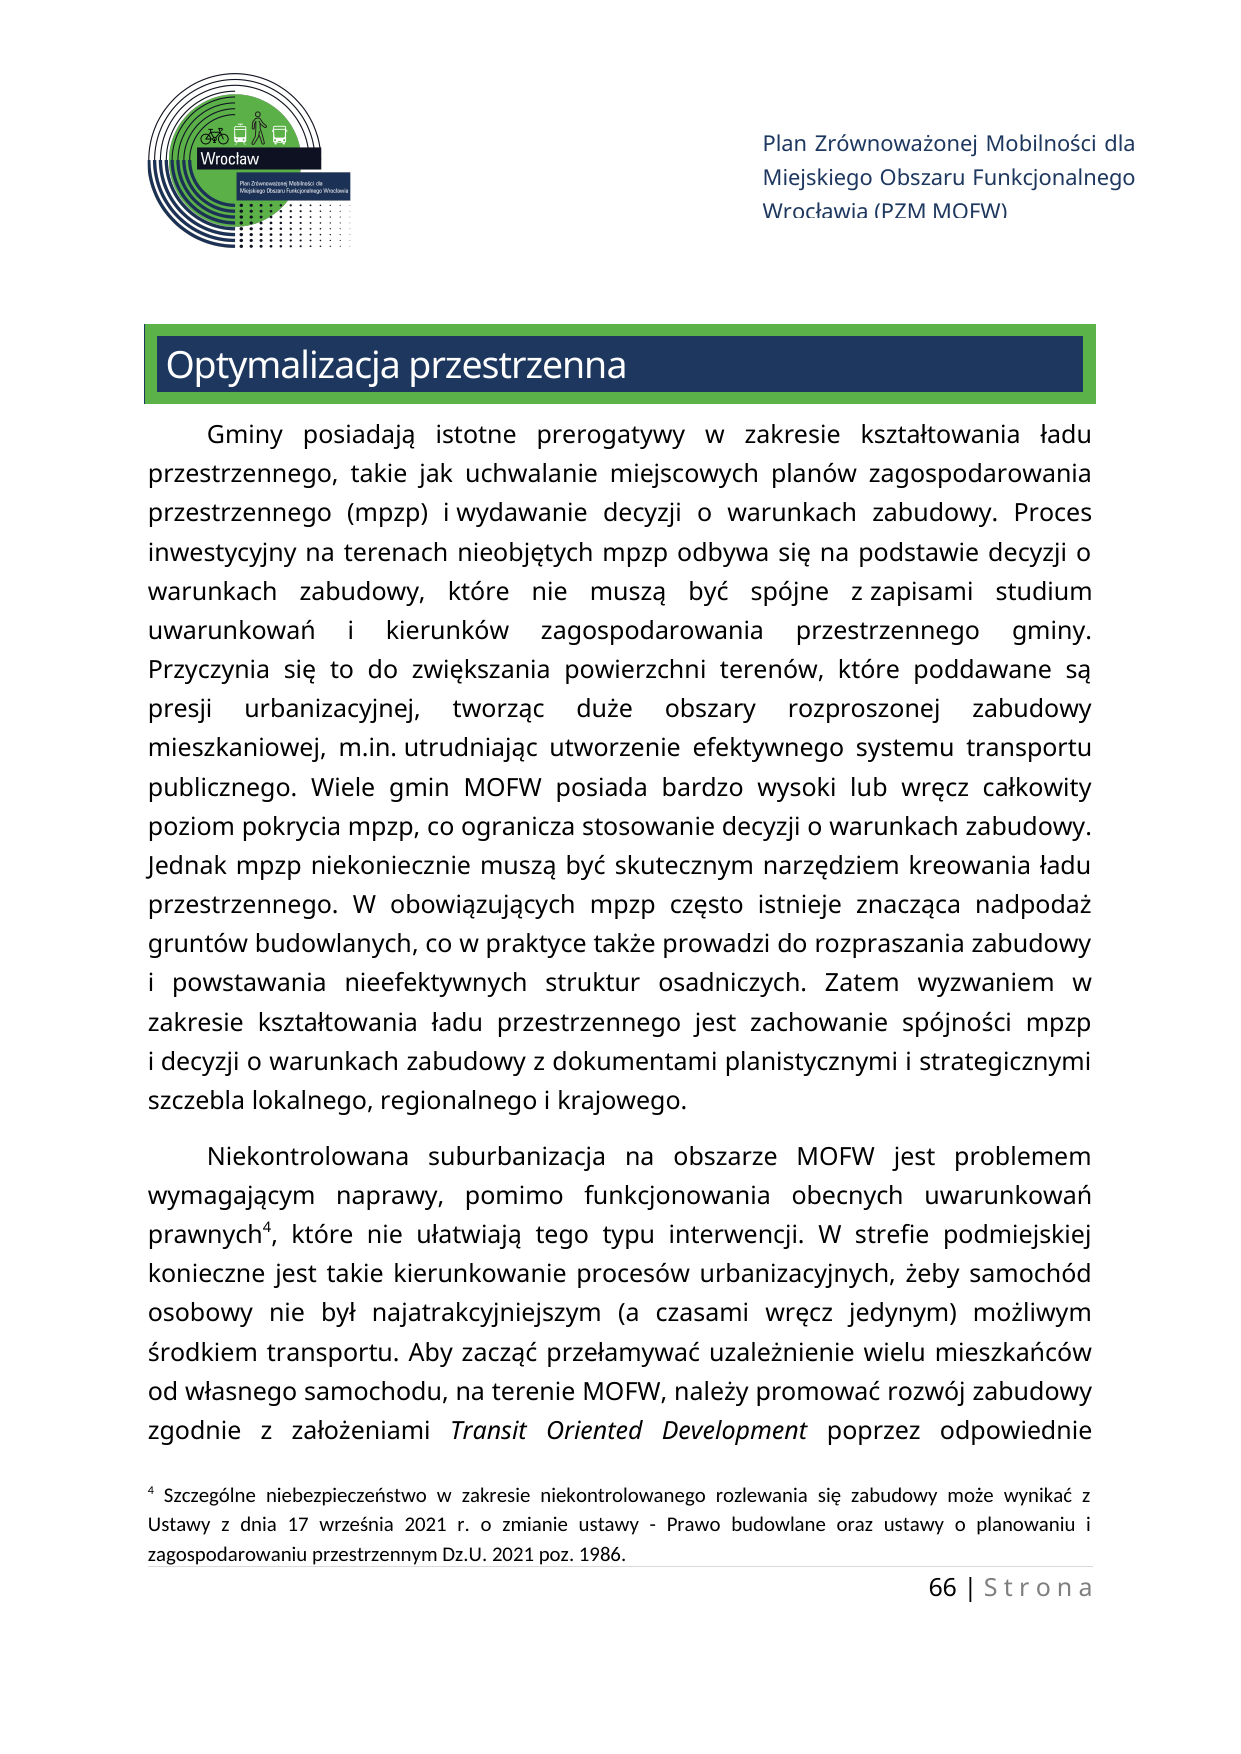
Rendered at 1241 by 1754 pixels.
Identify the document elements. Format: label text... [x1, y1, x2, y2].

picture [147, 73, 351, 248]
text Optymalizacja przestrzenna [157, 336, 1083, 392]
text Gminy posiadają istotne prerogatywy w zakresie kształtowania ładu przestrzennego, takie jak uchwalanie miejscowych planów zagospodarowania przestrzennego (mpzp) i wydawanie decyzji o warunkach zabudowy. Proces inwestycyjny na terenach nieobjętych mpzp odbywa się na podstawie decyzji o warunkach zabudowy, które nie muszą być spójne z zapisami studium uwarunkowań i kierunków zagospodarowania przestrzennego gminy. Przyczynia się to do zwiększania powierzchni terenów, które poddawane są presji urbanizacyjnej, tworząc duże obszary rozproszonej zabudowy mieszkaniowej, m.in. utrudniając utworzenie efektywnego systemu transportu publicznego. Wiele gmin MOFW posiada bardzo wysoki lub wręcz całkowity poziom pokrycia mpzp, co ogranicza stosowanie decyzji o warunkach zabudowy. Jednak mpzp niekoniecznie muszą być skutecznym narzędziem kreowania ładu przestrzennego. W obowiązujących mpzp często istnieje znacząca nadpodaż gruntów budowlanych, co w praktyce także prowadzi do rozpraszania zabudowy i powstawania nieefektywnych struktur osadniczych. Zatem wyzwaniem w zakresie kształtowania ładu przestrzennego jest zachowanie spójności mpzp i decyzji o warunkach zabudowy z dokumentami planistycznymi i strategicznymi szczebla lokalnego, regionalnego i krajowego. [148, 417, 1093, 1117]
